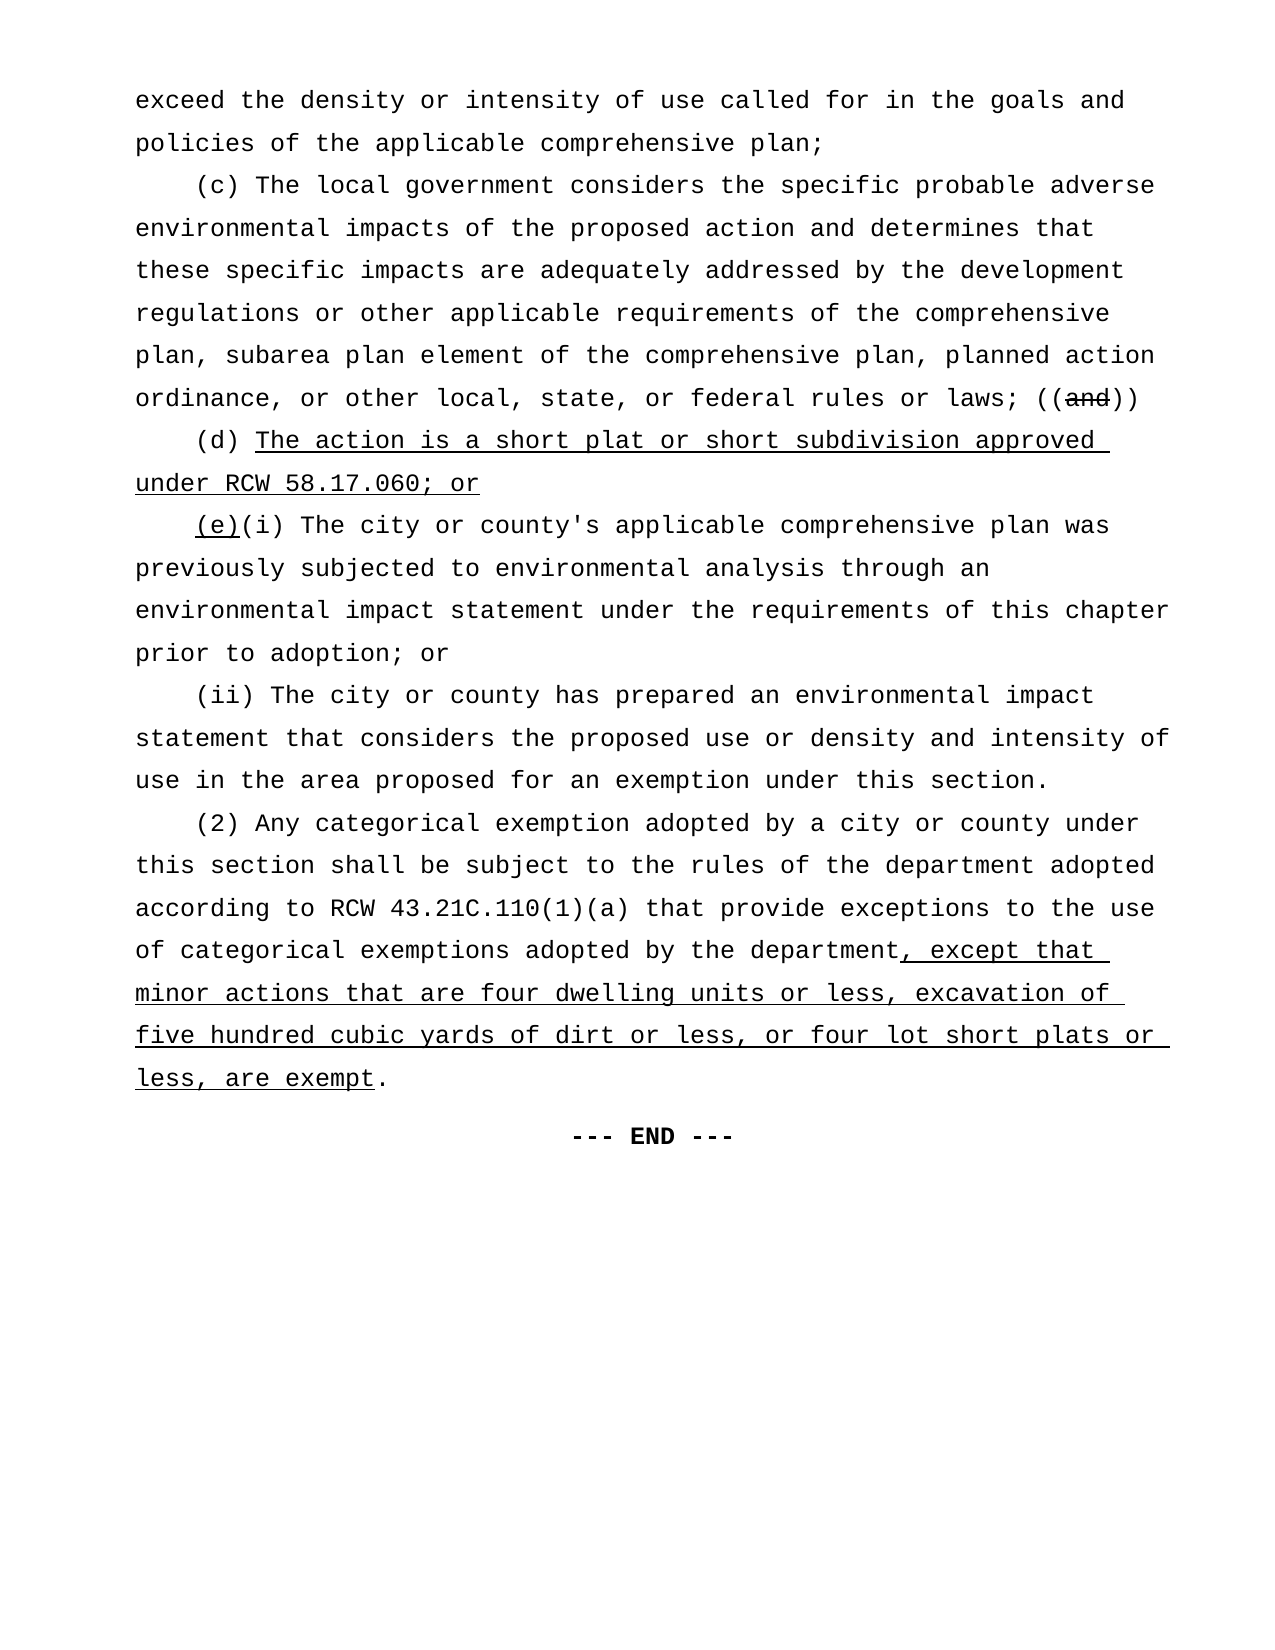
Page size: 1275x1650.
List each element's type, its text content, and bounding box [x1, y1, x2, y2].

text (2) Any categorical exemption adopted by a city or county under this section shall be subject to the rules of the department adopted according to RCW 43.21C.110(1)(a) that provide exceptions to the use of categorical exemptions adopted by the department, except that minor actions that are four dwelling units or less, excavation of five hundred cubic yards of dirt or less, or four lot short plats or less, are exempt. [135, 1048, 1170, 1095]
text --- END --- [135, 1123, 1170, 1152]
text (d) The action is a short plat or short subdivision approved under RCW 58.17.060; or [135, 415, 1170, 500]
text (e)(i) The city or county's applicable comprehensive plan was previously subjected to environmental analysis through an environmental impact statement under the requirements of this chapter prior to adoption; or [135, 500, 1170, 670]
text (2) Any categorical exemption adopted by a city or county under this section shall be subject to the rules of the department adopted according to RCW 43.21C.110(1)(a) that provide exceptions to the use of categorical exemptions adopted by the department, except that minor actions that are four dwelling units or less, excavation of five hundred cubic yards of dirt or less, or four lot short plats or less, are exempt. [135, 797, 1170, 1046]
text (c) The local government considers the specific probable adverse environmental impacts of the proposed action and determines that these specific impacts are adequately addressed by the development regulations or other applicable requirements of the comprehensive plan, subarea plan element of the comprehensive plan, planned action ordinance, or other local, state, or federal rules or laws; ((and)) [135, 160, 1170, 415]
text (ii) The city or county has prepared an environmental impact statement that considers the proposed use or density and intensity of use in the area proposed for an exemption under this section. [135, 670, 1170, 797]
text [135, 75, 1170, 160]
